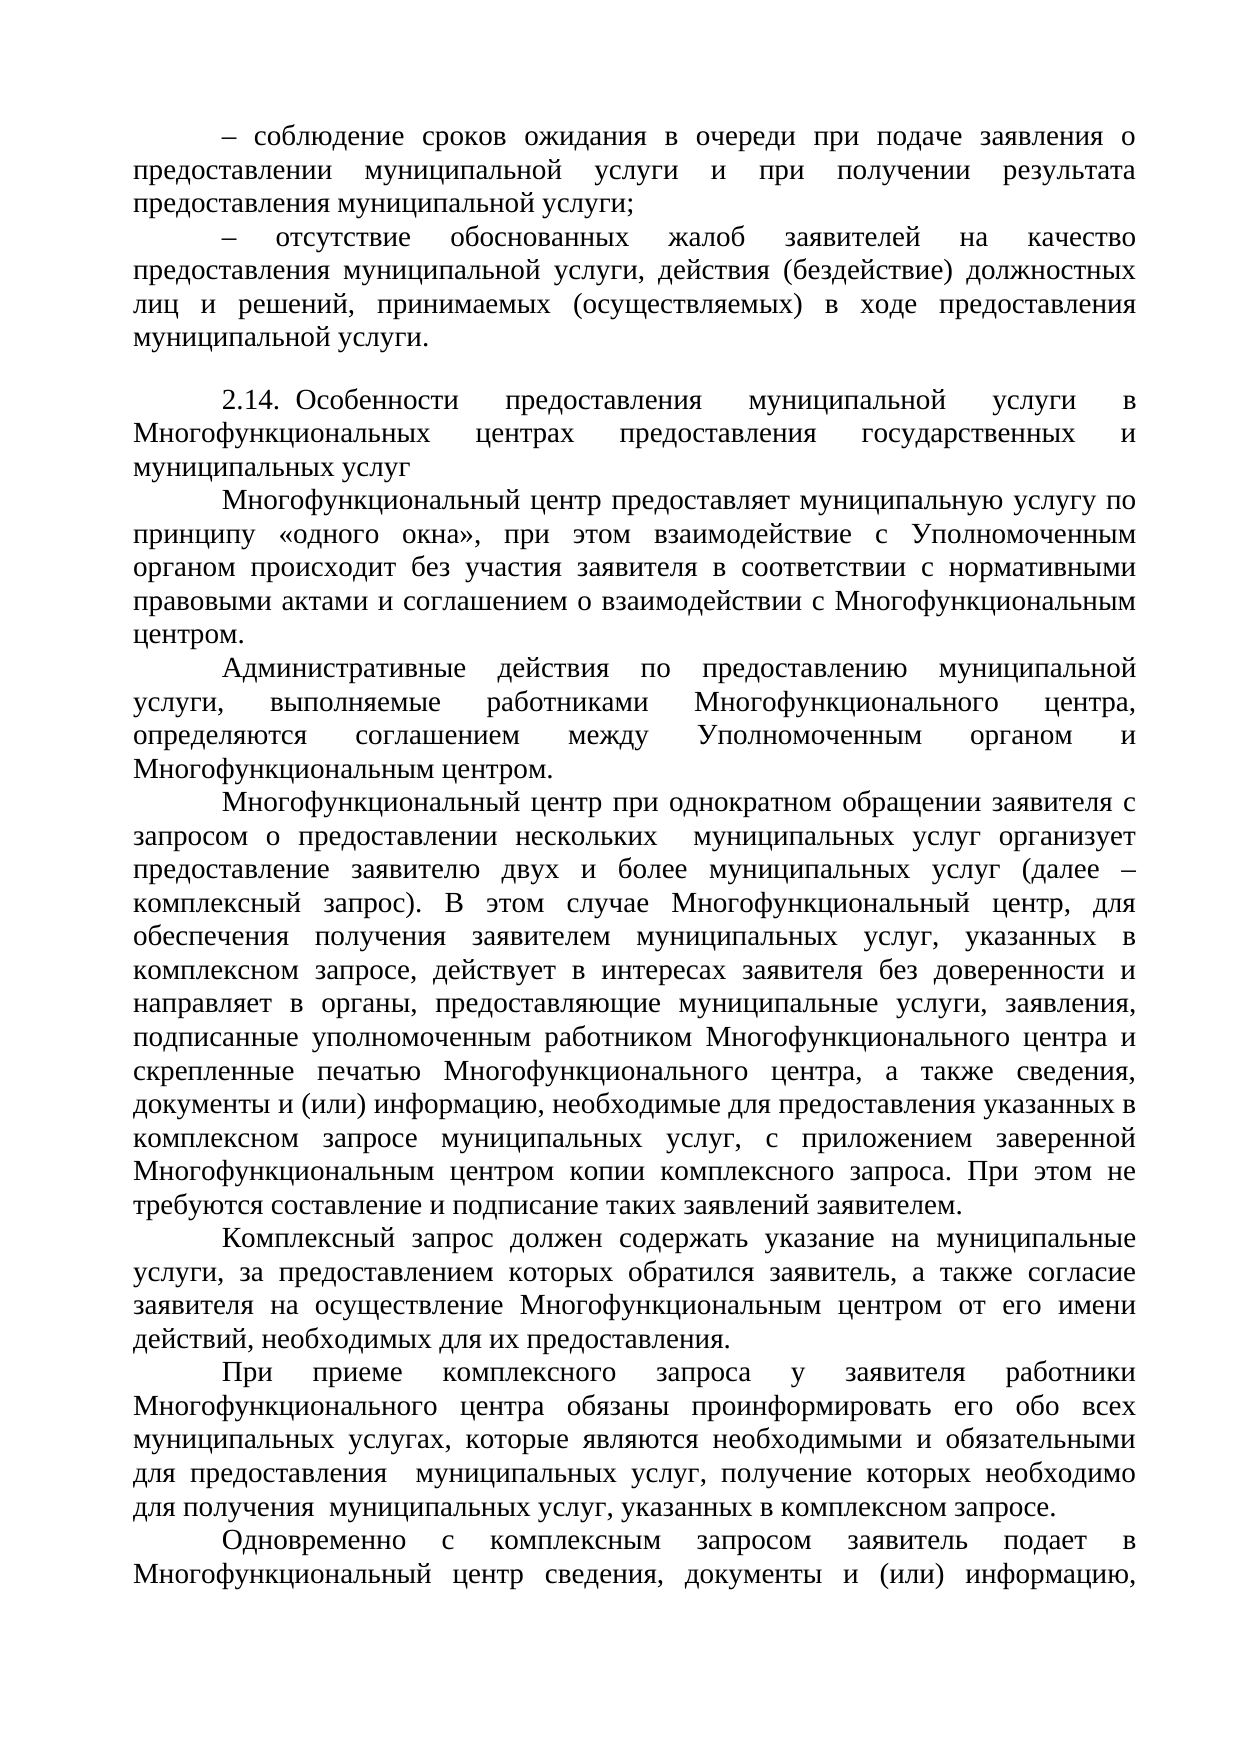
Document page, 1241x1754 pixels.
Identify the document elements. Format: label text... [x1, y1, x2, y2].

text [133, 1522, 1137, 1589]
text Комплексный запрос должен содержать указание на муниципальные услуги, за предоставлением которых обратился заявитель, а также согласие заявителя на осуществление Многофункциональным центром от его имени действий, необходимых для их предоставления. [133, 1220, 1137, 1354]
text При приеме комплексного запроса у заявителя работники Многофункционального центра обязаны проинформировать его обо всех муниципальных услугах, которые являются необходимыми и обязательными для предоставления муниципальных услуг, получение которых необходимо для получения муниципальных услуг, указанных в комплексном запросе. [133, 1354, 1137, 1522]
text Многофункциональный центр предоставляет муниципальную услугу по принципу «одного окна», при этом взаимодействие с Уполномоченным органом происходит без участия заявителя в соответствии с нормативными правовыми актами и соглашением о взаимодействии с Многофункциональным центром. [133, 482, 1137, 650]
text Многофункциональный центр при однократном обращении заявителя с запросом о предоставлении нескольких муниципальных услуг организует предоставление заявителю двух и более муниципальных услуг (далее – комплексный запрос). В этом случае Многофункциональный центр, для обеспечения получения заявителем муниципальных услуг, указанных в комплексном запросе, действует в интересах заявителя без доверенности и направляет в органы, предоставляющие муниципальные услуги, заявления, подписанные уполномоченным работником Многофункционального центра и скрепленные печатью Многофункционального центра, а также сведения, документы и (или) информацию, необходимые для предоставления указанных в комплексном запросе муниципальных услуг, с приложением заверенной Многофункциональным центром копии комплексного запроса. При этом не требуются составление и подписание таких заявлений заявителем. [133, 784, 1137, 1220]
text Административные действия по предоставлению муниципальной услуги, выполняемые работниками Многофункционального центра, определяются соглашением между Уполномоченным органом и Многофункциональным центром. [133, 650, 1137, 784]
text – соблюдение сроков ожидания в очереди при подаче заявления о предоставлении муниципальной услуги и при получении результата предоставления муниципальной услуги; [133, 118, 1137, 219]
text – отсутствие обоснованных жалоб заявителей на качество предоставления муниципальной услуги, действия (бездействие) должностных лиц и решений, принимаемых (осуществляемых) в ходе предоставления муниципальной услуги. [133, 219, 1137, 353]
text 2.14. Особенности предоставления муниципальной услуги в Многофункциональных центрах предоставления государственных и муниципальных услуг [133, 382, 1137, 482]
